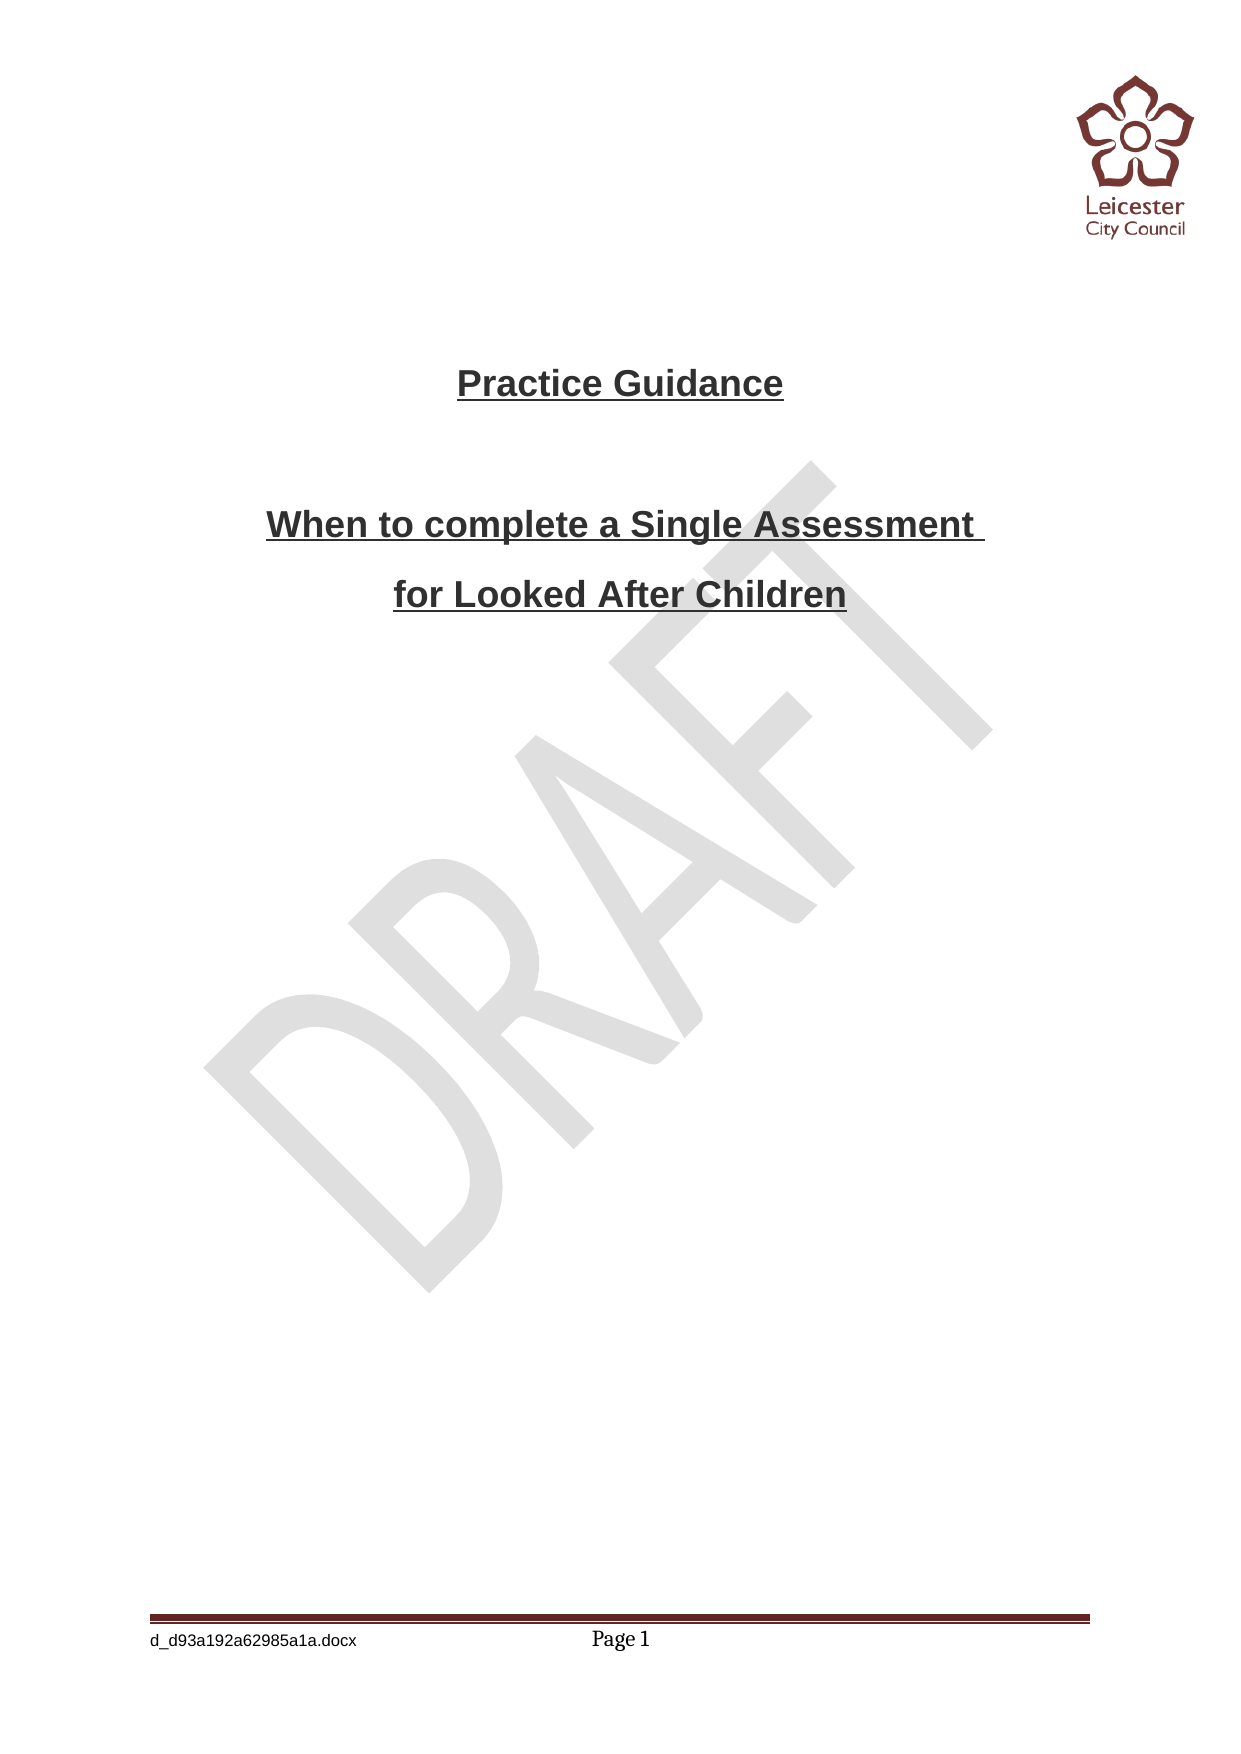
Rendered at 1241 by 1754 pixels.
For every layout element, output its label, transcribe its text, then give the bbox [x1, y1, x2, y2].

text When to complete a Single Assessment [150, 502, 1090, 545]
text Practice Guidance [150, 361, 1090, 404]
picture [1065, 66, 1205, 245]
text for Looked After Children [150, 572, 1090, 616]
